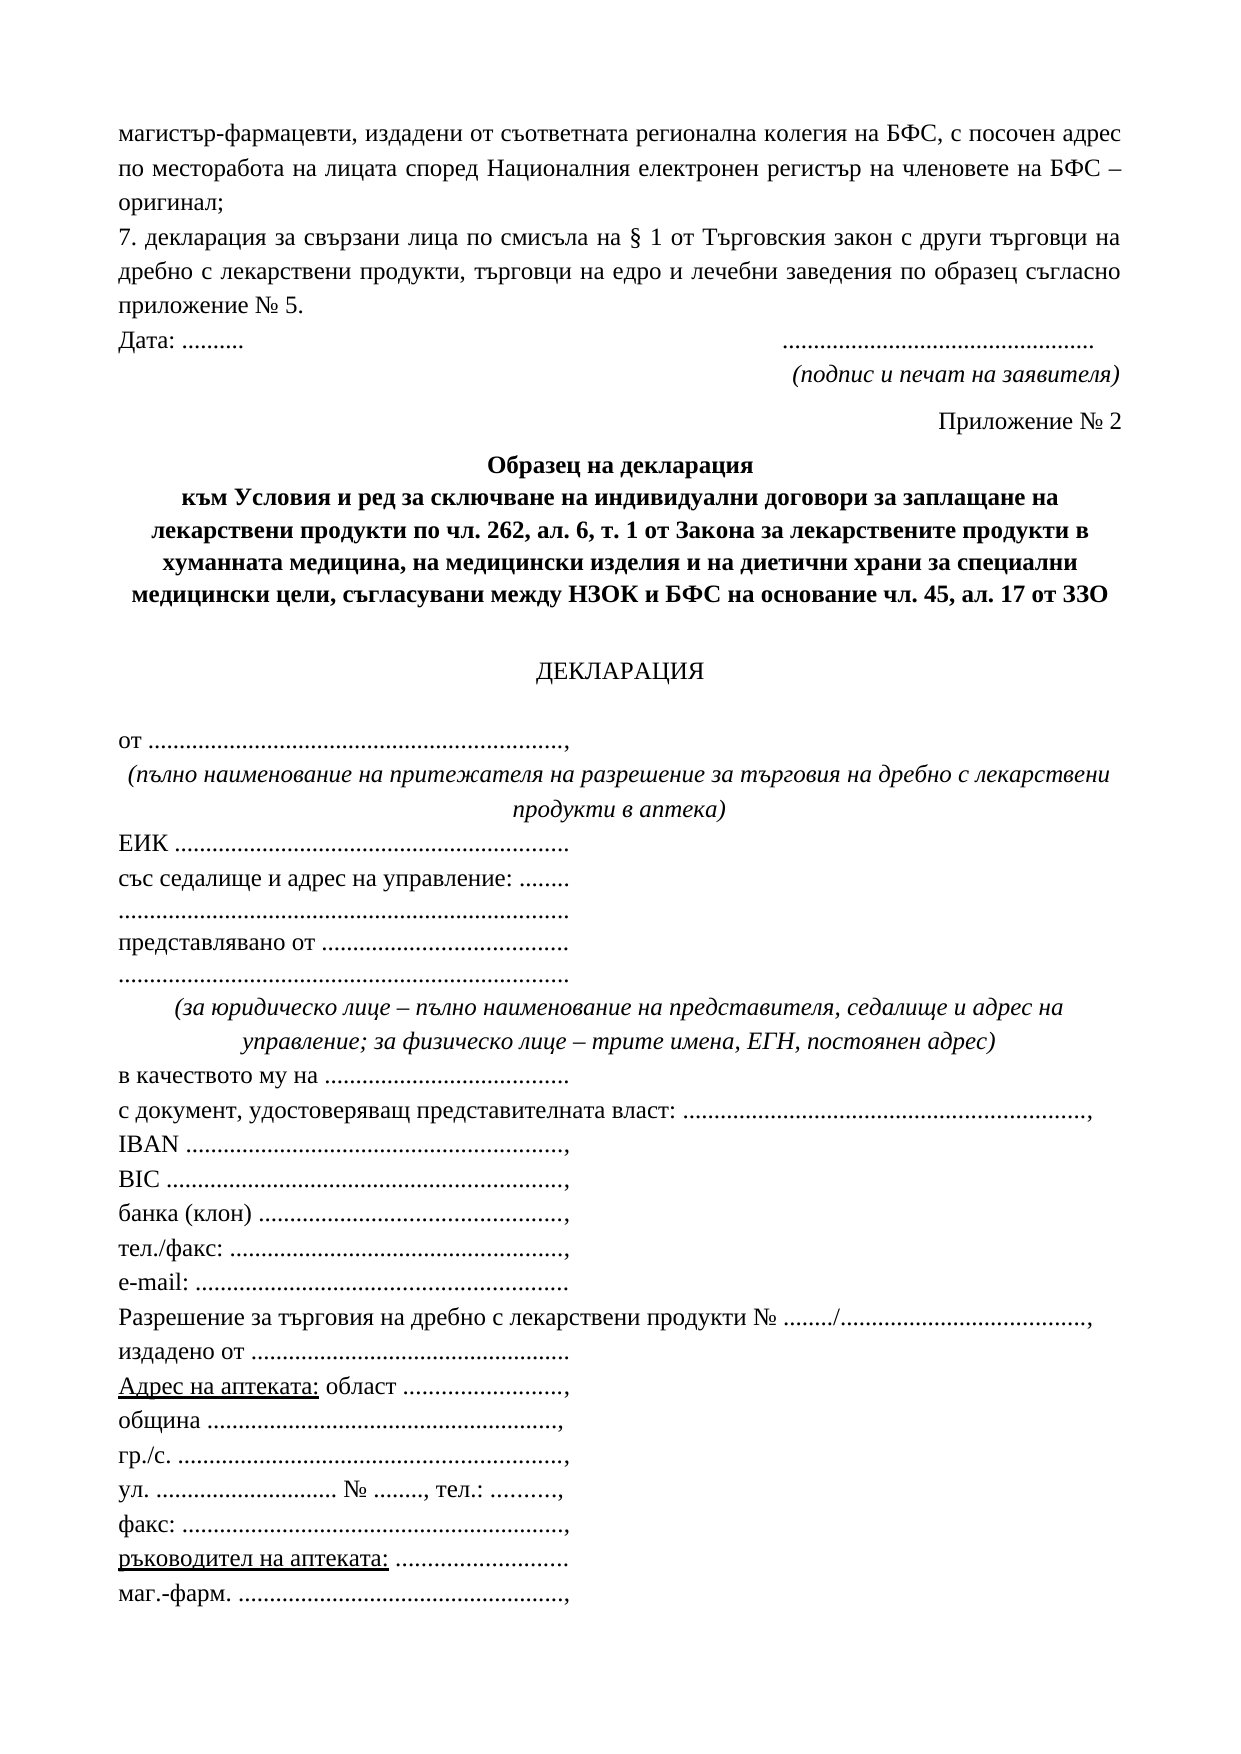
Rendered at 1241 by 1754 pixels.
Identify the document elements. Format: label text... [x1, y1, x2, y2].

text IBAN , [118, 1129, 1122, 1158]
text банка (клон) , [118, 1198, 1122, 1227]
text маг.-фарм. , [118, 1578, 1122, 1606]
text с документ, удостоверяващ представителната власт: , [118, 1095, 1122, 1124]
text в качеството му на [118, 1061, 1122, 1089]
text ул. ............................. № ........, тел.: , [118, 1474, 1122, 1503]
text Дата: .......... .................................................. [118, 325, 1122, 354]
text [118, 118, 1122, 216]
text (подпис и печат на заявителя) [118, 359, 1122, 388]
text гр./с. , [118, 1440, 1122, 1468]
text от , [118, 725, 1122, 754]
text ДЕКЛАРАЦИЯ [118, 656, 1122, 685]
text факс: , [118, 1509, 1122, 1537]
text Образец на декларация [118, 450, 1122, 479]
text Разрешение за търговия на дребно с лекарствени продукти № ......../ , [118, 1302, 1122, 1331]
text Приложение № 2 [118, 406, 1122, 434]
text Адрес на аптеката: област , [118, 1371, 1122, 1399]
text със седалище и адрес на управление: [118, 863, 1122, 892]
text издадено от [118, 1336, 1122, 1365]
text 7. декларация за свързани лица по смисъла на § 1 от Търговския закон с други търговци на дребно с лекарствени продукти, търговци на едро и лечебни заведения по образец съгласно приложение № 5. [118, 222, 1122, 319]
text тел./факс: , [118, 1233, 1122, 1262]
text към Условия и ред за сключване на индивидуални договори за заплащане на лекарствени продукти по чл. 262, ал. 6, т. 1 от Закона за лекарствените продукти в хуманната медицина, на медицински изделия и на диетични храни за специални медицински цели, съгласувани между НЗОК и БФС на основание чл. 45, ал. 17 от ЗЗО [118, 482, 1122, 608]
text община , [118, 1405, 1122, 1434]
text e-mail: [118, 1267, 1122, 1296]
text ЕИК [118, 828, 1122, 857]
text представлявано от [118, 927, 1122, 956]
text (за юридическо лице – пълно наименование на представителя, седалище и адрес на управление; за физическо лице – трите имена, ЕГН, постоянен адрес) [118, 992, 1122, 1055]
text BIC , [118, 1164, 1122, 1193]
text ръководител на аптеката: [118, 1543, 1122, 1572]
text (пълно наименование на притежателя на разрешение за търговия на дребно с лекарствени продукти в аптека) [118, 759, 1122, 823]
